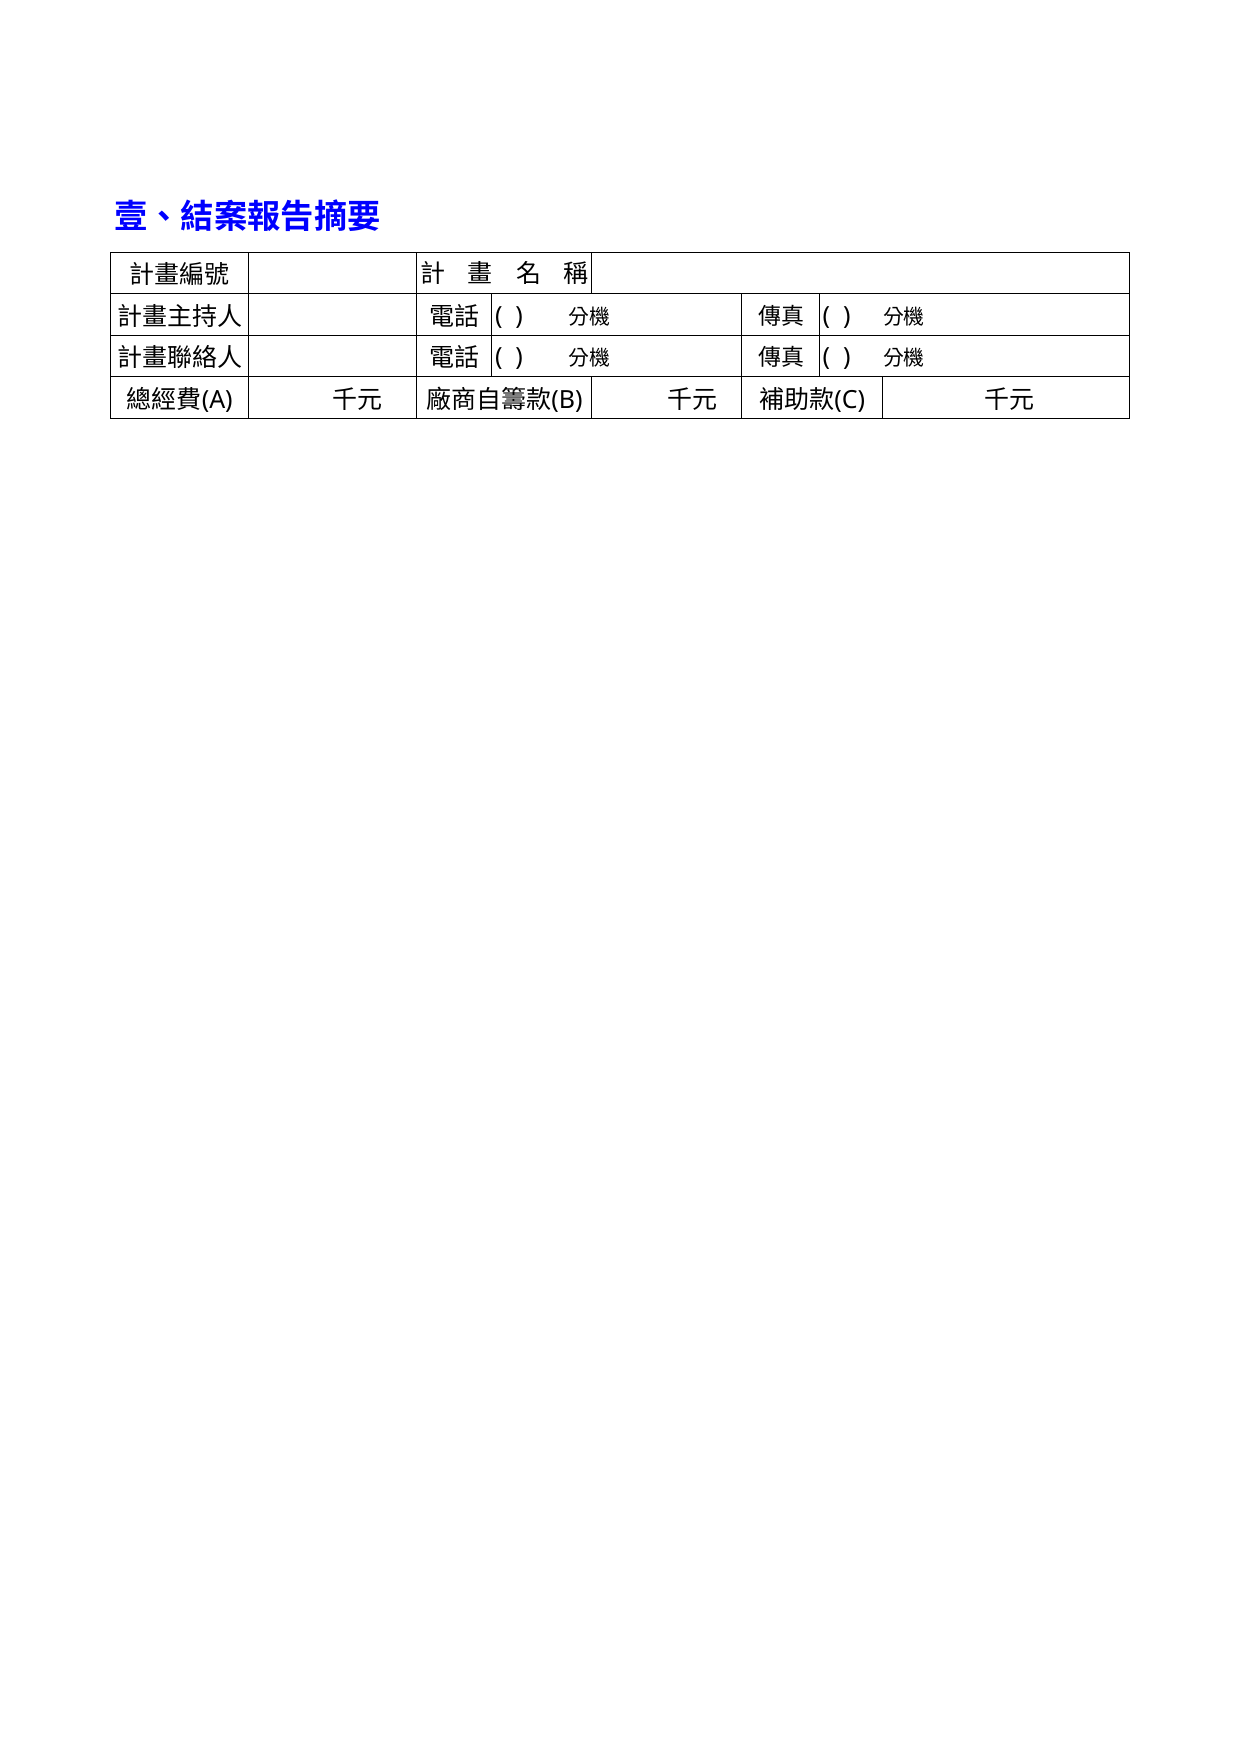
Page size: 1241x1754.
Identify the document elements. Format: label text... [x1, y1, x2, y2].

table_cell ( ) 分機 [820, 294, 1129, 335]
table_header 計畫名稱 [417, 253, 591, 293]
table_cell ( ) 分機 [492, 336, 741, 376]
table_cell 計畫聯絡人 [111, 336, 248, 376]
text 壹、結案報告摘要 [114, 177, 1122, 252]
table_cell ( ) 分機 [820, 336, 1129, 376]
table_cell 電話 [417, 294, 491, 335]
table_cell 千元 [249, 377, 416, 417]
table_cell [249, 294, 416, 335]
table_cell 計畫主持人 [111, 294, 248, 335]
table_cell 千元 [592, 377, 741, 417]
table_cell 傳真 [742, 294, 819, 335]
table_cell 電話 [417, 336, 491, 376]
table_cell ( ) 分機 [492, 294, 741, 335]
table_header 計畫編號 [111, 253, 248, 293]
table_cell 千元 [883, 377, 1129, 417]
table_cell 總經費(A) [111, 377, 248, 417]
table_header [249, 253, 416, 293]
table_cell 傳真 [742, 336, 819, 376]
table_header [592, 253, 1129, 293]
table_cell 廠商自籌款(B) [417, 377, 591, 417]
table_cell [249, 336, 416, 376]
table_cell 補助款(C) [742, 377, 882, 417]
